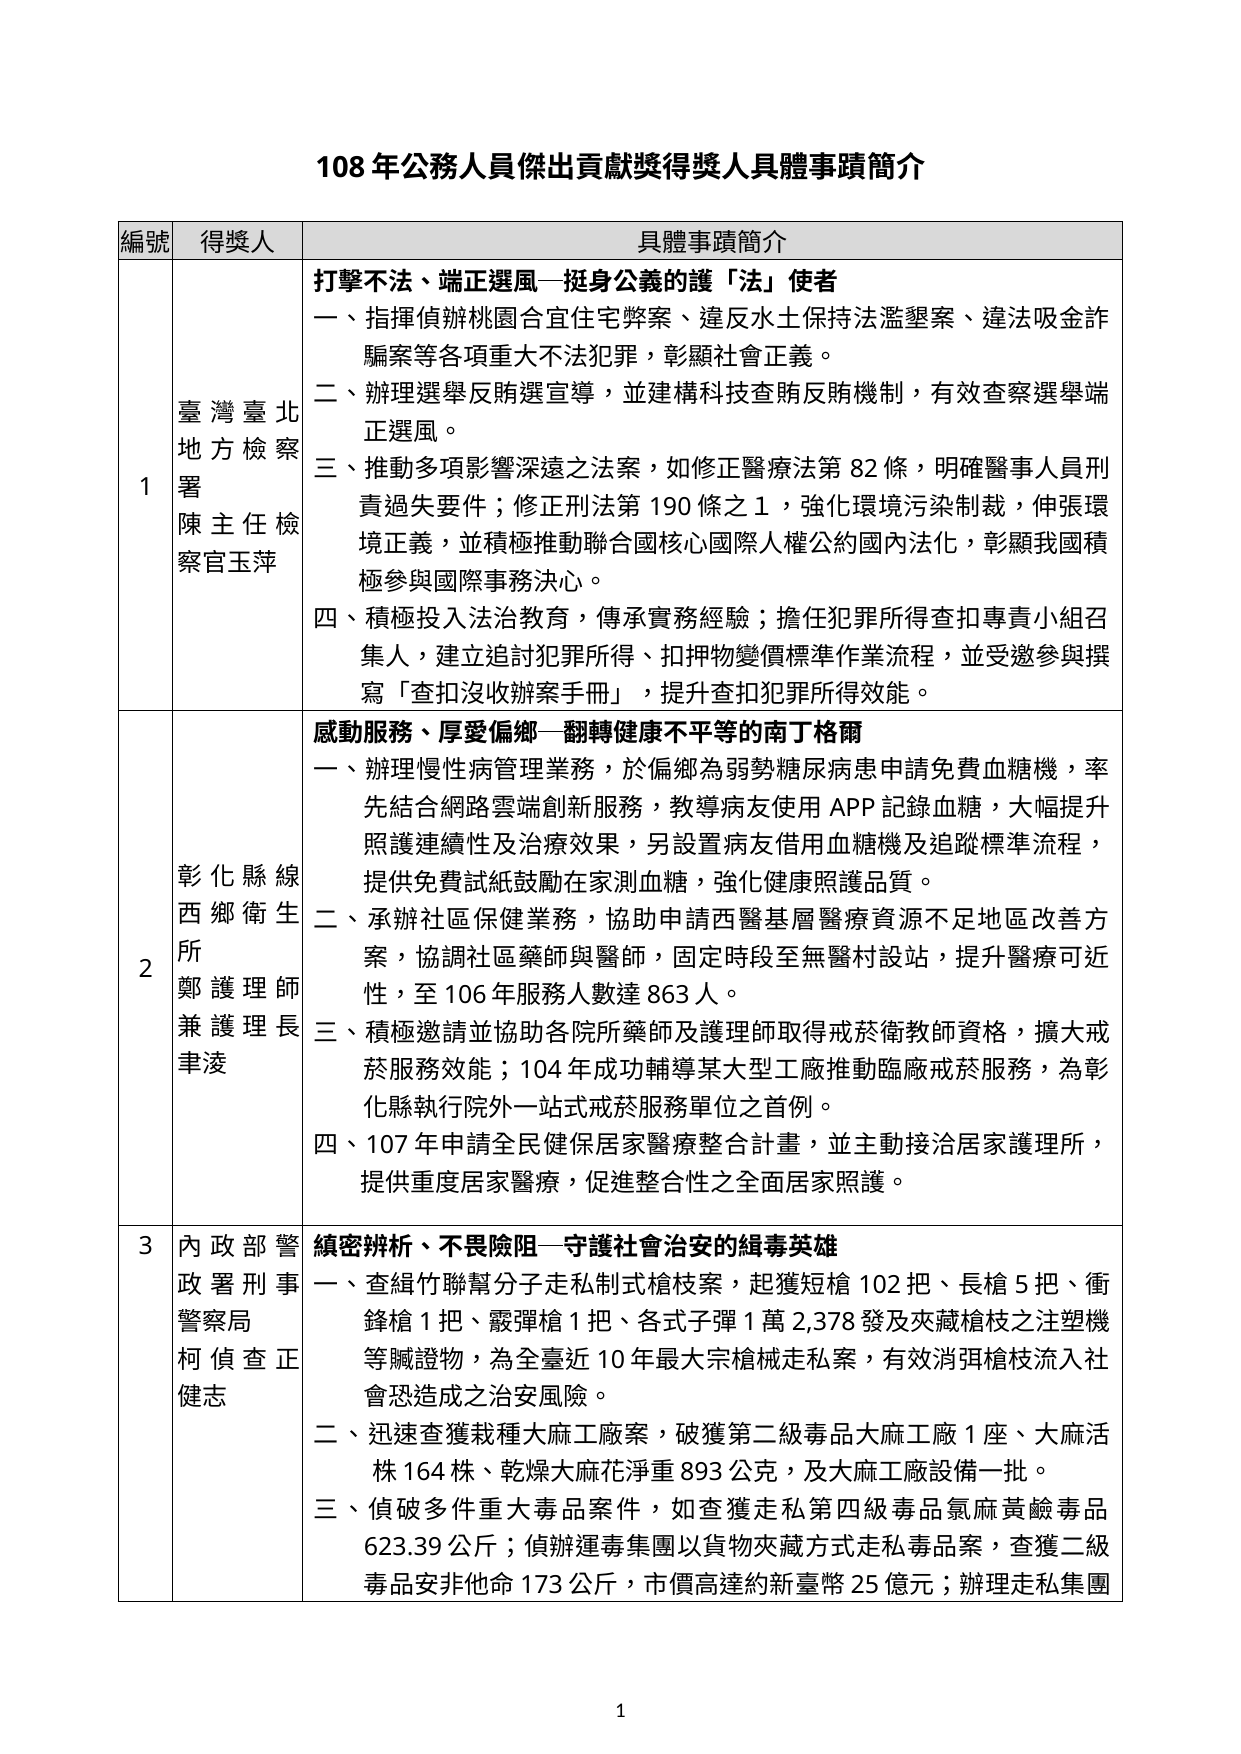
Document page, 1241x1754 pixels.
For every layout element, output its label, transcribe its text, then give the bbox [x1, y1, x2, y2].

text 108年公務人員傑出貢獻獎得獎人具體事蹟簡介 [118, 127, 1122, 202]
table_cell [303, 1226, 1122, 1601]
table_cell 打擊不法、端正選風─挺身公義的護「法」使者 一、指揮偵辦桃園合宜住宅弊案、違反水土保持法濫墾案、違法吸金詐騙案等各項重大不法犯罪，彰顯社會正義。 二、辦理選舉反賄選宣導，並建構科技查賄反賄機制，有效查察選舉端正選風。 三、推動多項影響深遠之法案，如修正醫療法第82條，明確醫事人員刑責過失要件；修正刑法第190條之１，強化環境污染制裁，伸張環境正義，並積極推動聯合國核心國際人權公約國內法化，彰顯我國積極參與國際事務決心。 四、積極投入法治教育，傳承實務經驗；擔任犯罪所得查扣專責小組召集人，建立追討犯罪所得、扣押物變價標準作業流程，並受邀參與撰寫「查扣沒收辦案手冊」，提升查扣犯罪所得效能。 [303, 260, 1122, 710]
table_cell 3 [119, 1226, 172, 1601]
table_header 具體事蹟簡介 [303, 222, 1122, 259]
table_cell 1 [119, 260, 172, 710]
table_cell 2 [119, 711, 172, 1225]
table_header 得獎人 [173, 222, 302, 259]
table_cell 彰化縣線西鄉衛生所 鄭護理師兼護理長聿淩 [173, 711, 302, 1225]
table_header 編號 [119, 222, 172, 259]
table_cell 感動服務、厚愛偏鄉─翻轉健康不平等的南丁格爾 一、辦理慢性病管理業務，於偏鄉為弱勢糖尿病患申請免費血糖機，率先結合網路雲端創新服務，教導病友使用APP記錄血糖，大幅提升照護連續性及治療效果，另設置病友借用血糖機及追蹤標準流程，提供免費試紙鼓勵在家測血糖，強化健康照護品質。 二、承辦社區保健業務，協助申請西醫基層醫療資源不足地區改善方案，協調社區藥師與醫師，固定時段至無醫村設站，提升醫療可近性，至106年服務人數達863人。 三、積極邀請並協助各院所藥師及護理師取得戒菸衛教師資格，擴大戒菸服務效能；104年成功輔導某大型工廠推動臨廠戒菸服務，為彰化縣執行院外一站式戒菸服務單位之首例。 四、107年申請全民健保居家醫療整合計畫，並主動接洽居家護理所，提供重度居家醫療，促進整合性之全面居家照護。 [303, 711, 1122, 1225]
table_cell 內政部警政署刑事警察局 柯偵查正健志 [173, 1226, 302, 1601]
table_cell 臺灣臺北地方檢察署 陳主任檢察官玉萍 [173, 260, 302, 710]
